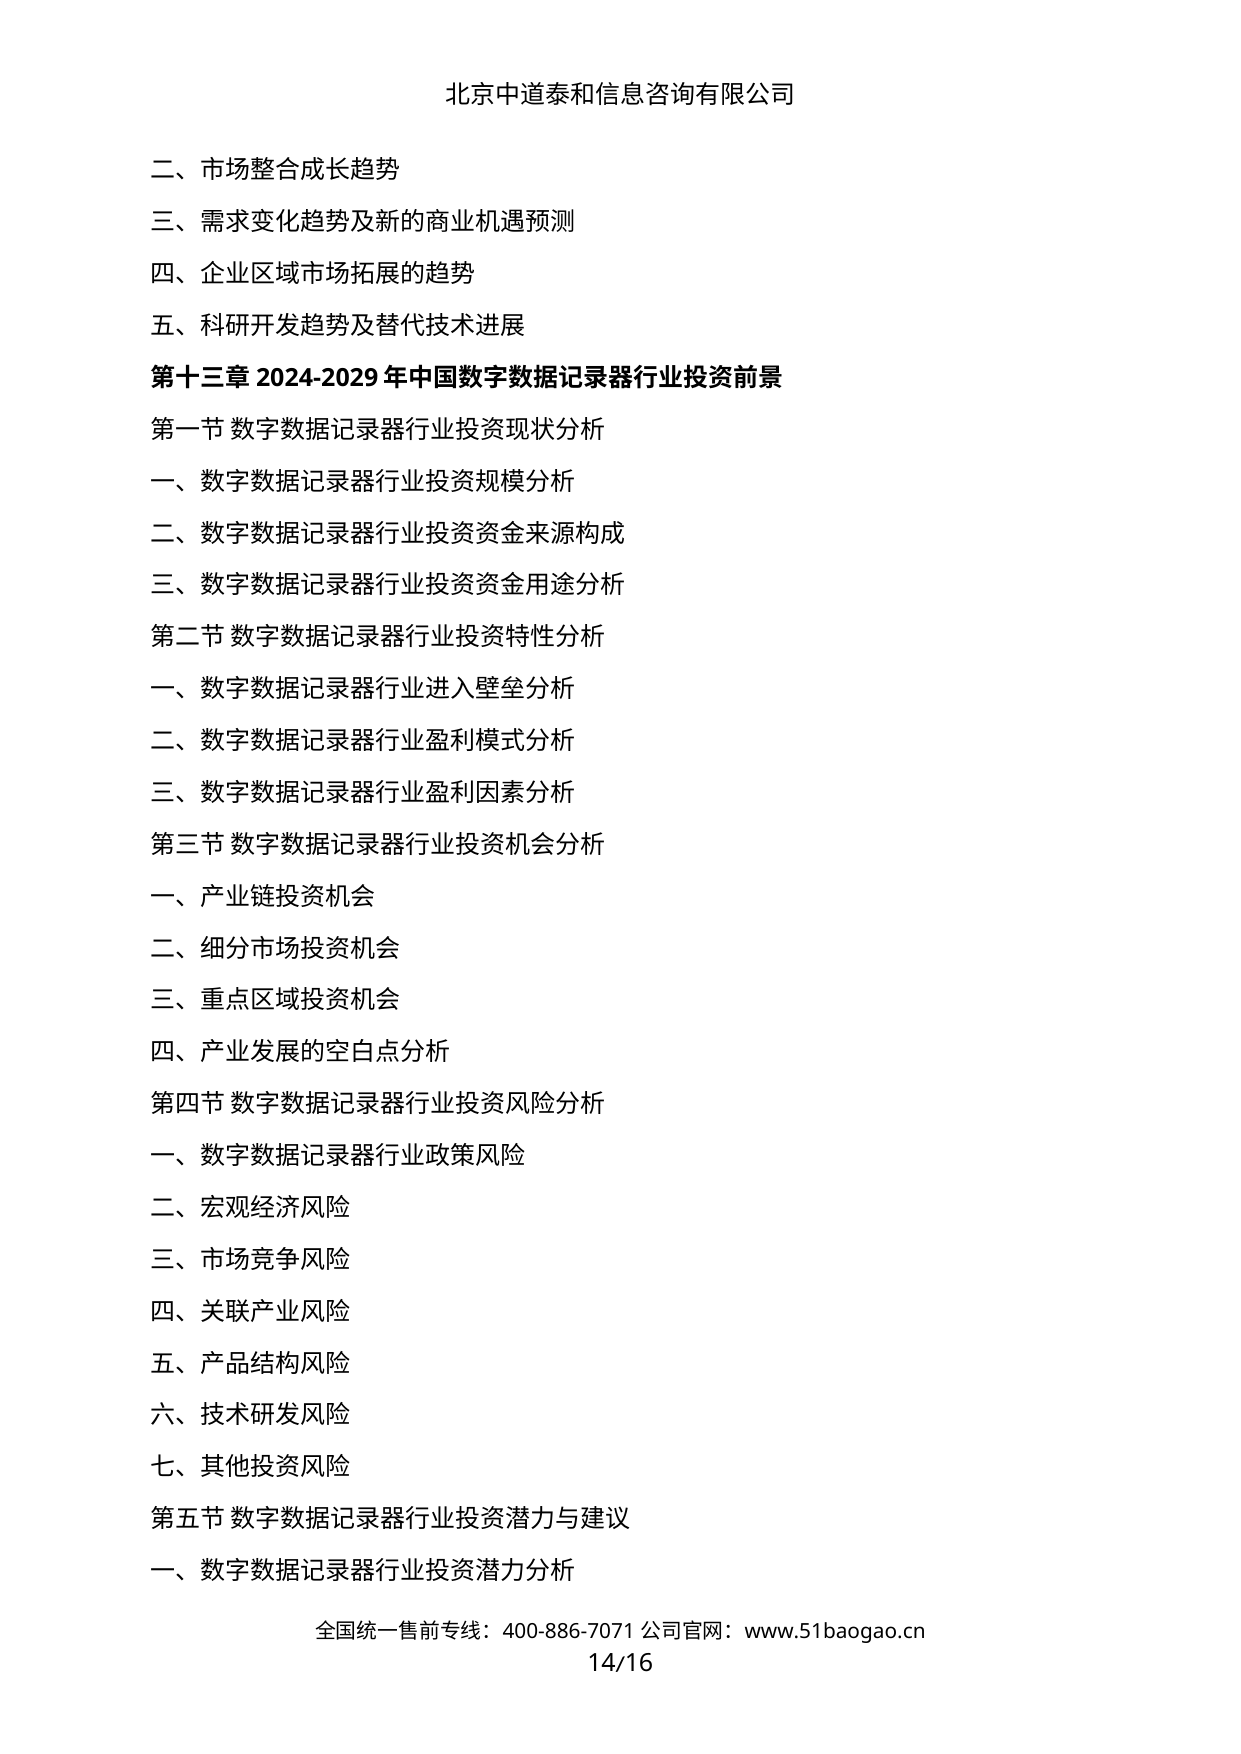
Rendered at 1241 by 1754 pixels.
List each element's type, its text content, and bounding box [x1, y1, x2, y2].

text 二、细分市场投资机会 [150, 928, 1090, 964]
text 三、数字数据记录器行业盈利因素分析 [150, 772, 1090, 809]
text 第十三章 2024-2029年中国数字数据记录器行业投资前景 [150, 357, 1090, 394]
text 第一节 数字数据记录器行业投资现状分析 [150, 409, 1090, 446]
text 一、数字数据记录器行业投资规模分析 [150, 461, 1090, 497]
text 一、产业链投资机会 [150, 876, 1090, 912]
text 四、产业发展的空白点分析 [150, 1032, 1090, 1068]
text 一、数字数据记录器行业进入壁垒分析 [150, 669, 1090, 705]
text 七、其他投资风险 [150, 1447, 1090, 1483]
text 三、市场竞争风险 [150, 1239, 1090, 1276]
text 第四节 数字数据记录器行业投资风险分析 [150, 1084, 1090, 1120]
text 四、企业区域市场拓展的趋势 [150, 254, 1090, 290]
text 二、宏观经济风险 [150, 1187, 1090, 1224]
text 四、关联产业风险 [150, 1291, 1090, 1327]
text 第三节 数字数据记录器行业投资机会分析 [150, 824, 1090, 861]
text 三、数字数据记录器行业投资资金用途分析 [150, 565, 1090, 601]
text 二、市场整合成长趋势 [150, 150, 1090, 186]
text 第二节 数字数据记录器行业投资特性分析 [150, 617, 1090, 653]
text 第五节 数字数据记录器行业投资潜力与建议 [150, 1499, 1090, 1535]
text 一、数字数据记录器行业投资潜力分析 [150, 1551, 1090, 1587]
text 三、需求变化趋势及新的商业机遇预测 [150, 202, 1090, 238]
text 二、数字数据记录器行业投资资金来源构成 [150, 513, 1090, 549]
text 五、产品结构风险 [150, 1343, 1090, 1379]
text 三、重点区域投资机会 [150, 980, 1090, 1016]
text 二、数字数据记录器行业盈利模式分析 [150, 721, 1090, 757]
text 一、数字数据记录器行业政策风险 [150, 1136, 1090, 1172]
text 五、科研开发趋势及替代技术进展 [150, 306, 1090, 342]
text 六、技术研发风险 [150, 1395, 1090, 1431]
